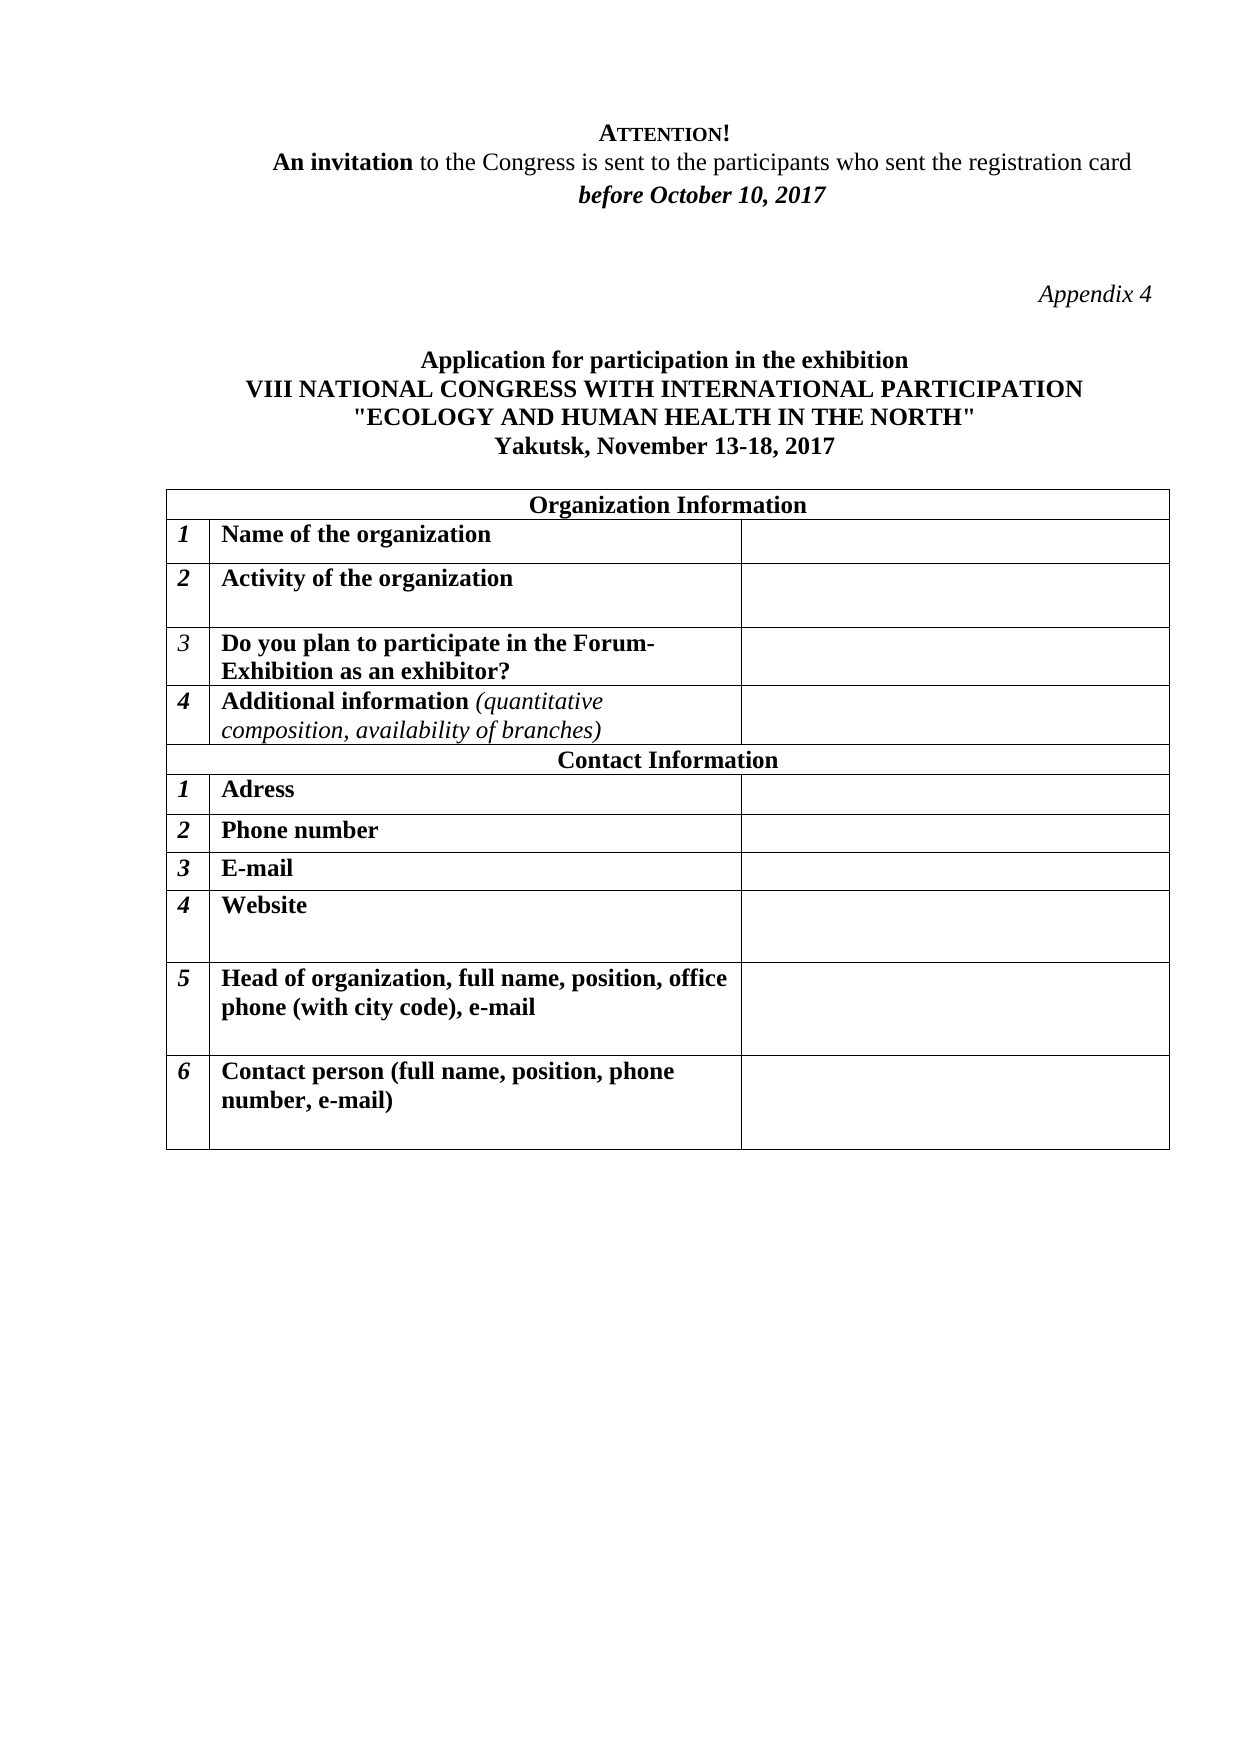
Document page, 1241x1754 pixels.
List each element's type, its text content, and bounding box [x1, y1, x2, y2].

text Attention! [177, 118, 1152, 147]
table_cell Contact person (full name, position, phone number, e-mail) [210, 1056, 741, 1148]
text VIII NATIONAL CONGRESS WITH INTERNATIONAL PARTICIPATION [177, 374, 1152, 402]
table_cell [742, 686, 1169, 744]
table_cell Adress [210, 775, 741, 814]
table_cell [742, 564, 1169, 627]
text Yakutsk, November 13-18, 2017 [177, 431, 1152, 460]
table_cell 2 [167, 815, 209, 852]
table_cell Head of organization, full name, position, office phone (with city code), e-mail [210, 963, 741, 1055]
table_cell 3 [167, 628, 209, 685]
table_header Organization Information [167, 490, 1169, 518]
table_cell 3 [167, 853, 209, 889]
table_cell 1 [167, 520, 209, 562]
table_cell Additional information (quantitative composition, availability of branches) [210, 686, 741, 744]
table_cell [742, 520, 1169, 562]
table_cell [742, 628, 1169, 685]
table_cell [742, 775, 1169, 814]
table_cell 6 [167, 1056, 209, 1148]
text "ECOLOGY AND HUMAN HEALTH IN THE NORTH" [177, 402, 1152, 431]
text An invitation to the Congress is sent to the participants who sent the registration card before October 10, 2017 [252, 147, 1152, 209]
table_cell Activity of the organization [210, 564, 741, 627]
table_cell Name of the organization [210, 520, 741, 562]
table_cell E-mail [210, 853, 741, 889]
table_cell [742, 963, 1169, 1055]
table_cell 4 [167, 686, 209, 744]
table_cell Do you plan to participate in the Forum-Exhibition as an exhibitor? [210, 628, 741, 685]
text Application for participation in the exhibition [177, 345, 1152, 374]
table_cell Website [210, 891, 741, 962]
table_cell 2 [167, 564, 209, 627]
table_cell [742, 1056, 1169, 1148]
table_cell 4 [167, 891, 209, 962]
text Appendix 4 [252, 279, 1152, 308]
table_cell [742, 815, 1169, 852]
table_cell Phone number [210, 815, 741, 852]
table_cell 1 [167, 775, 209, 814]
table_cell Contact Information [167, 745, 1169, 773]
table_cell [742, 853, 1169, 889]
table_cell 5 [167, 963, 209, 1055]
table_cell [742, 891, 1169, 962]
